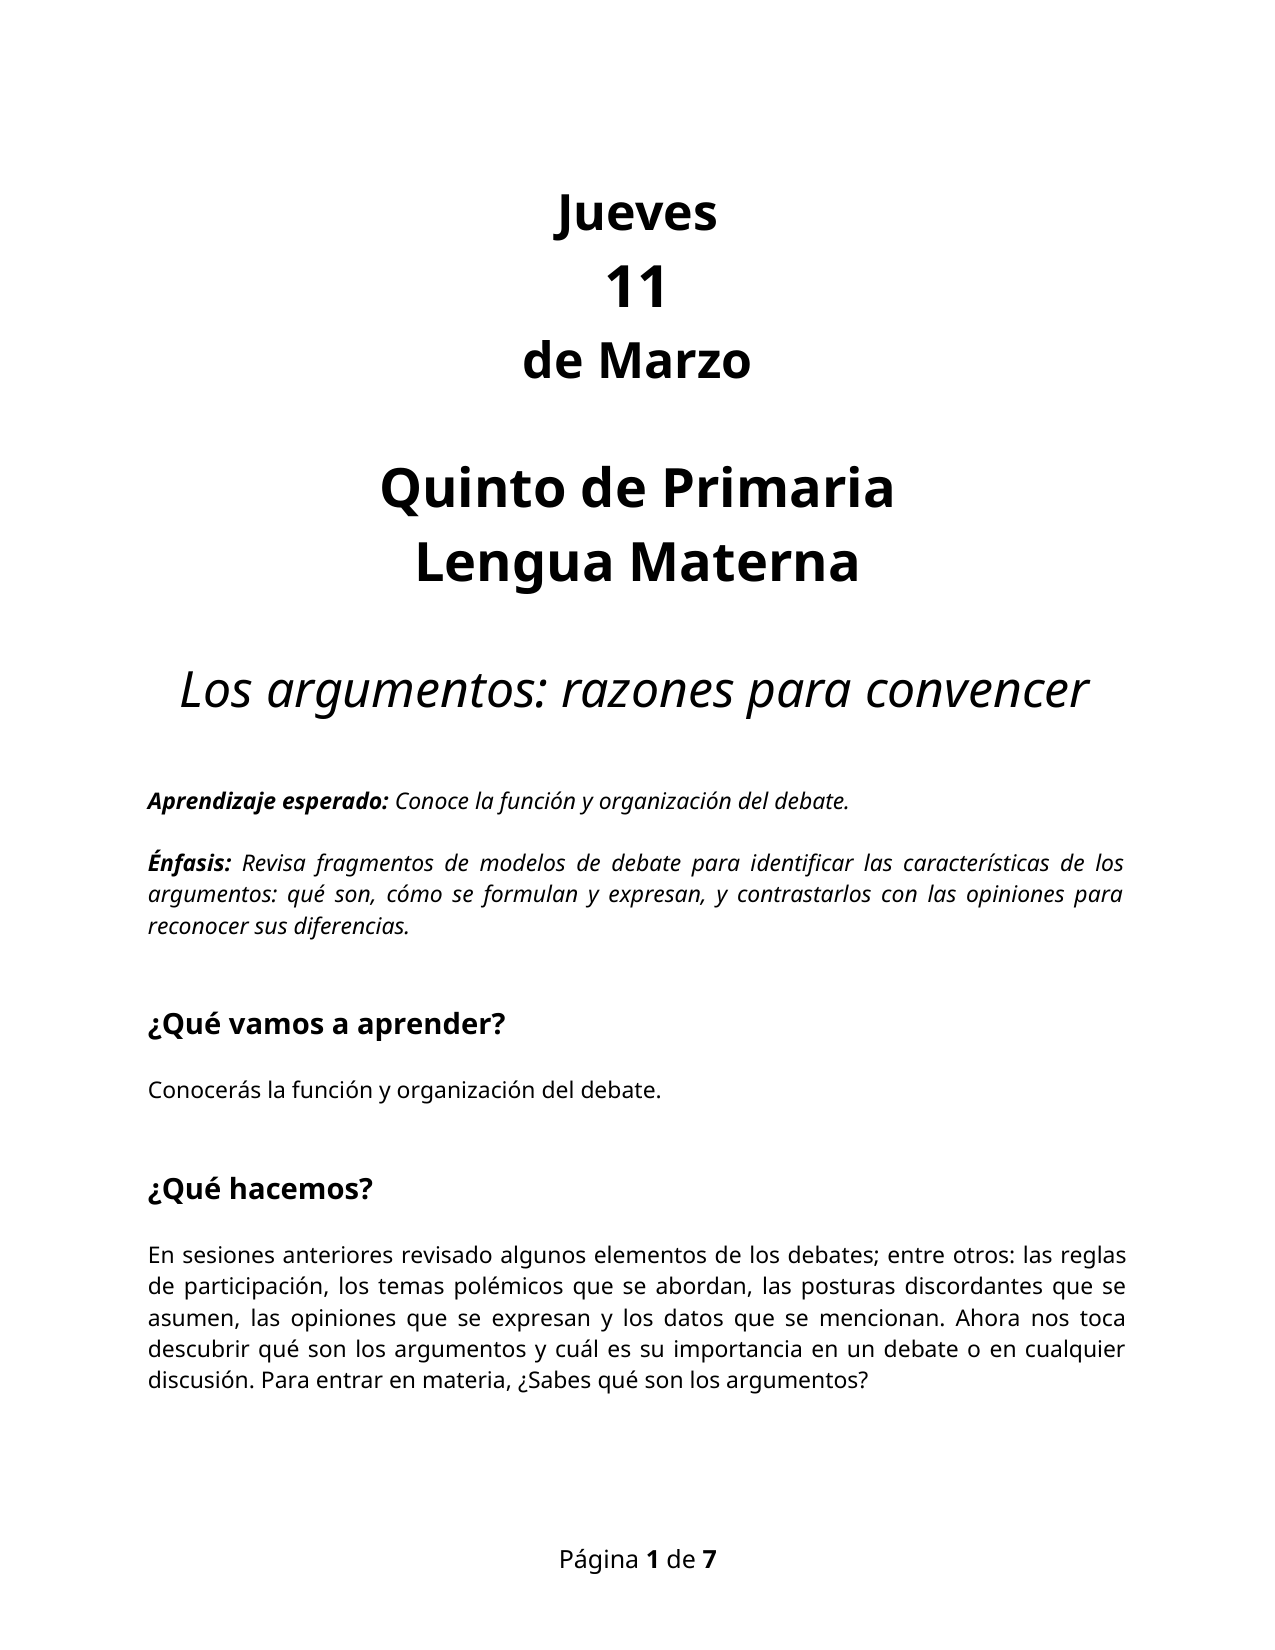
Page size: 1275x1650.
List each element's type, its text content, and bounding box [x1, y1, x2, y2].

text Aprendizaje esperado: Conoce la función y organización del debate. [148, 784, 1127, 816]
text Los argumentos: razones para convencer [148, 654, 1127, 722]
text de Marzo [148, 325, 1127, 393]
text Énfasis: Revisa fragmentos de modelos de debate para identificar las características de los argumentos: qué son, cómo se formulan y expresan, y contrastarlos con las opiniones para reconocer sus diferencias. [148, 847, 1127, 941]
text 11 [148, 245, 1127, 325]
text Jueves [148, 177, 1127, 245]
text Quinto de Primaria [148, 450, 1127, 523]
text En sesiones anteriores revisado algunos elementos de los debates; entre otros: las reglas de participación, los temas polémicos que se abordan, las posturas discordantes que se asumen, las opiniones que se expresan y los datos que se mencionan. Ahora nos toca descubrir qué son los argumentos y cuál es su importancia en un debate o en cualquier discusión. Para entrar en materia, ¿Sabes qué son los argumentos? [148, 1239, 1127, 1395]
text ¿Qué hacemos? [148, 1168, 1127, 1208]
text Lengua Materna [148, 523, 1127, 597]
text ¿Qué vamos a aprender? [148, 1003, 1127, 1043]
text Conocerás la función y organización del debate. [148, 1074, 1127, 1106]
